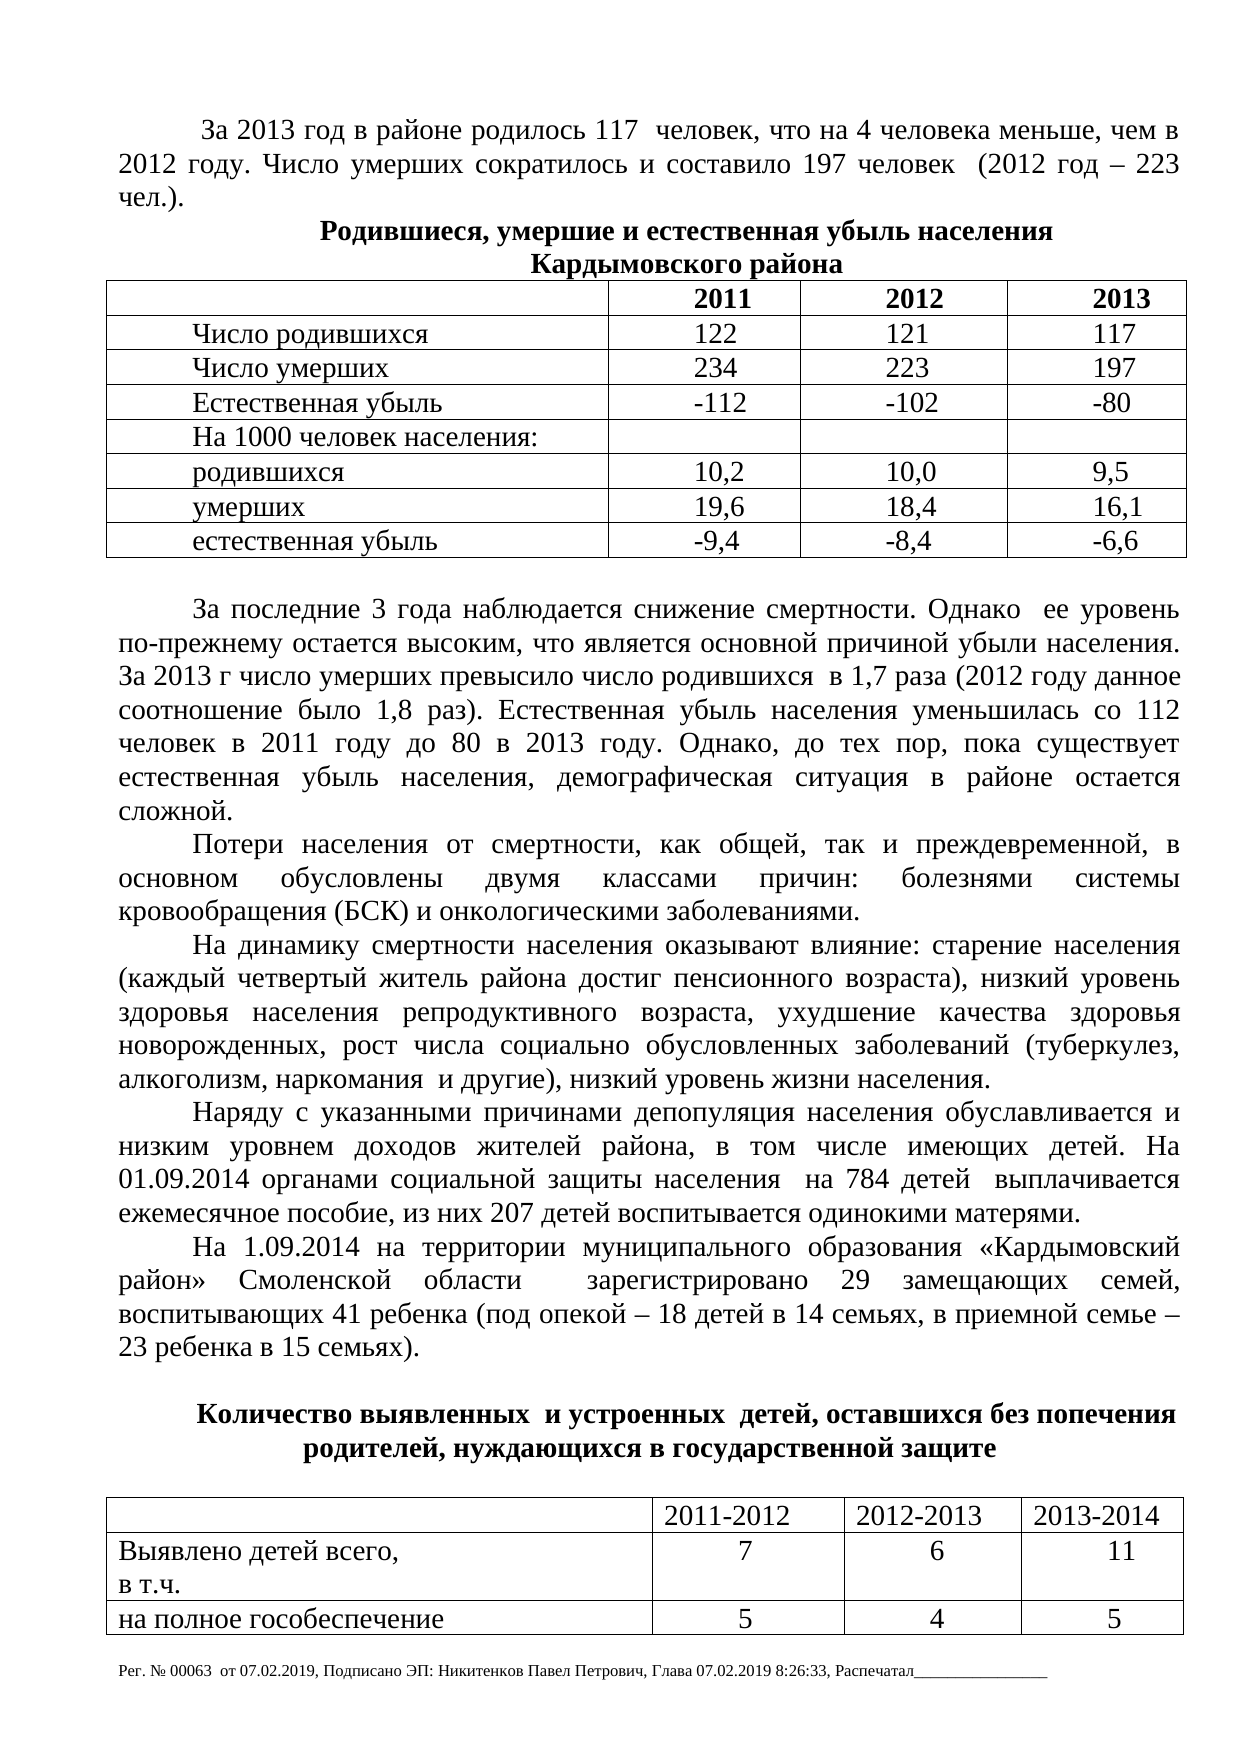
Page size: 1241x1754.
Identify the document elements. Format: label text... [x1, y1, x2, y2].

table_cell родившихся [107, 454, 608, 488]
text Наряду с указанными причинами депопуляция населения обуславливается и низким уровнем доходов жителей района, в том числе имеющих детей. На 01.09.2014 органами социальной защиты населения на 784 детей выплачивается ежемесячное пособие, из них 207 детей воспитывается одинокими матерями. [118, 1094, 1181, 1229]
table_cell естественная убыль [107, 523, 608, 557]
table_cell умерших [107, 489, 608, 522]
table_header 2012-2013 [845, 1498, 1021, 1532]
text На динамику смертности населения оказывают влияние: старение населения (каждый четвертый житель района достиг пенсионного возраста), низкий уровень здоровья населения репродуктивного возраста, ухудшение качества здоровья новорожденных, рост числа социально обусловленных заболеваний (туберкулез, алкоголизм, наркомания и другие), низкий уровень жизни населения. [118, 927, 1181, 1094]
table_cell 10,0 [801, 454, 1007, 488]
table_cell 10,2 [609, 454, 800, 488]
table_cell 223 [801, 350, 1007, 384]
table_header [107, 1498, 652, 1532]
table_cell -102 [801, 385, 1007, 418]
table_header 2011 [609, 281, 800, 315]
table_cell На 1000 человек населения: [107, 420, 608, 453]
table_header [107, 281, 608, 315]
text За 2013 год в районе родилось 117 человек, что на 4 человека меньше, чем в 2012 году. Число умерших сократилось и составило 197 человек (2012 год – 223 чел.). [118, 112, 1181, 213]
table_cell -112 [609, 385, 800, 418]
table_cell -9,4 [609, 523, 800, 557]
table_cell 4 [845, 1601, 1021, 1634]
table_cell 197 [1008, 350, 1186, 384]
table_cell 6 [845, 1533, 1021, 1600]
text За последние 3 года наблюдается снижение смертности. Однако ее уровень по-прежнему остается высоким, что является основной причиной убыли населения. За 2013 г число умерших превысило число родившихся в 1,7 раза (2012 году данное соотношение было 1,8 раз). Естественная убыль населения уменьшилась со 112 человек в 2011 году до 80 в 2013 году. Однако, до тех пор, пока существует естественная убыль населения, демографическая ситуация в районе остается сложной. [118, 591, 1181, 826]
table_cell Число умерших [107, 350, 608, 384]
table_cell 5 [1022, 1601, 1183, 1634]
table_cell 7 [653, 1533, 844, 1600]
text Кардымовского района [118, 247, 1181, 280]
table_cell 5 [653, 1601, 844, 1634]
table_cell Естественная убыль [107, 385, 608, 418]
table_cell [1008, 420, 1186, 453]
table_cell 18,4 [801, 489, 1007, 522]
table_cell 11 [1022, 1533, 1183, 1600]
text Потери населения от смертности, как общей, так и преждевременной, в основном обусловлены двумя классами причин: болезнями системы кровообращения (БСК) и онкологическими заболеваниями. [118, 826, 1181, 927]
table_cell 16,1 [1008, 489, 1186, 522]
table_cell Число родившихся [107, 316, 608, 349]
text Родившиеся, умершие и естественная убыль населения [118, 213, 1181, 247]
table_cell -80 [1008, 385, 1186, 418]
table_cell 122 [609, 316, 800, 349]
table_cell 234 [609, 350, 800, 384]
text Количество выявленных и устроенных детей, оставшихся без попечения родителей, нуждающихся в государственной защите [118, 1396, 1181, 1463]
table_cell -6,6 [1008, 523, 1186, 557]
table_cell -8,4 [801, 523, 1007, 557]
table_header 2013 [1008, 281, 1186, 315]
table_cell 121 [801, 316, 1007, 349]
table_header 2011-2012 [653, 1498, 844, 1532]
table_header 2012 [801, 281, 1007, 315]
table_cell на полное гособеспечение [107, 1601, 652, 1634]
table_cell [609, 420, 800, 453]
text На 1.09.2014 на территории муниципального образования «Кардымовский район» Смоленской области зарегистрировано 29 замещающих семей, воспитывающих 41 ребенка (под опекой – 18 детей в 14 семьях, в приемной семье – 23 ребенка в 15 семьях). [118, 1229, 1181, 1363]
table_cell [801, 420, 1007, 453]
table_cell Выявлено детей всего, в т.ч. [107, 1533, 652, 1600]
table_cell 9,5 [1008, 454, 1186, 488]
table_cell 19,6 [609, 489, 800, 522]
table_cell 117 [1008, 316, 1186, 349]
table_header 2013-2014 [1022, 1498, 1183, 1532]
